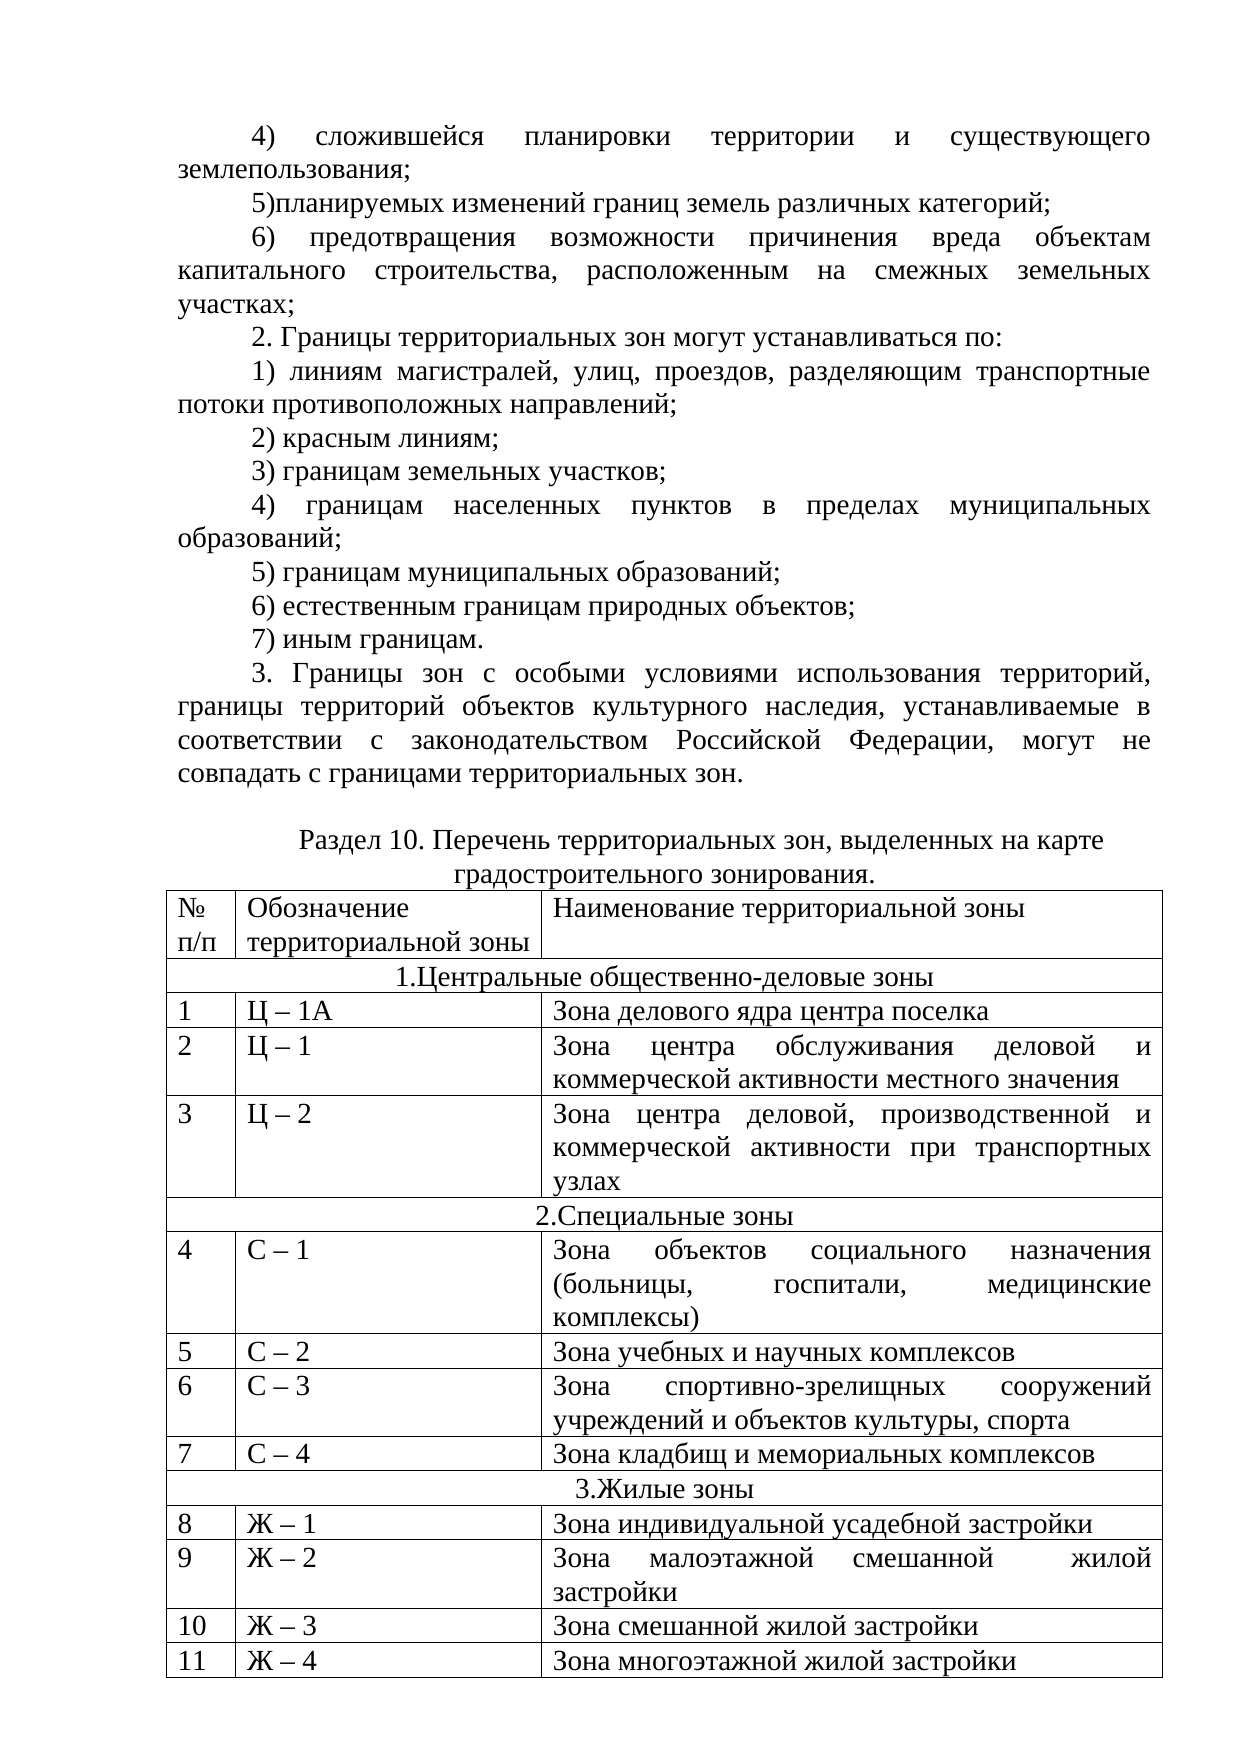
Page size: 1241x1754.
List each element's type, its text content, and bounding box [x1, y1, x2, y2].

table_cell 10 [167, 1609, 235, 1642]
table_cell Ц – 2 [236, 1096, 541, 1197]
table_cell 3 [167, 1096, 235, 1197]
table_cell Зона спортивно-зрелищных сооружений учреждений и объектов культуры, спорта [542, 1369, 1162, 1436]
table_cell 6 [167, 1369, 235, 1436]
table_cell Зона центра обслуживания деловой и коммерческой активности местного значения [542, 1028, 1162, 1095]
table_cell Ц – 1 [236, 1028, 541, 1095]
text 2. Границы территориальных зон могут устанавливаться по: [177, 319, 1152, 353]
table_cell Зона объектов социального назначения (больницы, госпитали, медицинские комплексы) [542, 1232, 1162, 1333]
text Раздел 10. Перечень территориальных зон, выделенных на карте градостроительного зонирования. [177, 822, 1152, 889]
table_cell С – 4 [236, 1437, 541, 1470]
table_cell 2 [167, 1028, 235, 1095]
table_cell Зона смешанной жилой застройки [542, 1609, 1162, 1642]
text 7) иным границам. [177, 621, 1152, 655]
table_cell Ж – 4 [236, 1643, 541, 1677]
table_cell С – 1 [236, 1232, 541, 1333]
table_cell Зона делового ядра центра поселка [542, 993, 1162, 1027]
table_cell Ж – 1 [236, 1506, 541, 1539]
text 3) границам земельных участков; [177, 453, 1152, 487]
table_header Обозначение территориальной зоны [236, 891, 541, 958]
table_cell С – 3 [236, 1369, 541, 1436]
table_cell Зона кладбищ и мемориальных комплексов [542, 1437, 1162, 1470]
table_header № п/п [167, 891, 235, 958]
table_cell 2.Специальные зоны [167, 1198, 1162, 1231]
table_cell 7 [167, 1437, 235, 1470]
text 6) предотвращения возможности причинения вреда объектам капитального строительства, расположенным на смежных земельных участках; [177, 219, 1152, 319]
table_cell Ц – 1А [236, 993, 541, 1027]
text 5)планируемых изменений границ земель различных категорий; [177, 185, 1152, 219]
table_cell 3.Жилые зоны [167, 1471, 1162, 1505]
text 5) границам муниципальных образований; [177, 554, 1152, 588]
table_cell 5 [167, 1334, 235, 1367]
table_cell Зона индивидуальной усадебной застройки [542, 1506, 1162, 1539]
table_header Наименование территориальной зоны [542, 891, 1162, 958]
text 4) границам населенных пунктов в пределах муниципальных образований; [177, 487, 1152, 554]
text 4) сложившейся планировки территории и существующего землепользования; [177, 118, 1152, 185]
table_cell 4 [167, 1232, 235, 1333]
table_cell 9 [167, 1540, 235, 1607]
table_cell Зона многоэтажной жилой застройки [542, 1643, 1162, 1677]
table_cell Ж – 2 [236, 1540, 541, 1607]
table_cell 1.Центральные общественно-деловые зоны [167, 959, 1162, 992]
table_cell 1 [167, 993, 235, 1027]
table_cell 11 [167, 1643, 235, 1677]
table_cell Зона учебных и научных комплексов [542, 1334, 1162, 1367]
table_cell 8 [167, 1506, 235, 1539]
text 3. Границы зон с особыми условиями использования территорий, границы территорий объектов культурного наследия, устанавливаемые в соответствии с законодательством Российской Федерации, могут не совпадать с границами территориальных зон. [177, 655, 1152, 789]
table_cell Ж – 3 [236, 1609, 541, 1642]
table_cell Зона малоэтажной смешанной жилой застройки [542, 1540, 1162, 1607]
text 6) естественным границам природных объектов; [177, 588, 1152, 621]
text 2) красным линиям; [177, 420, 1152, 453]
table_cell Зона центра деловой, производственной и коммерческой активности при транспортных узлах [542, 1096, 1162, 1197]
text 1) линиям магистралей, улиц, проездов, разделяющим транспортные потоки противоположных направлений; [177, 353, 1152, 420]
table_cell С – 2 [236, 1334, 541, 1367]
